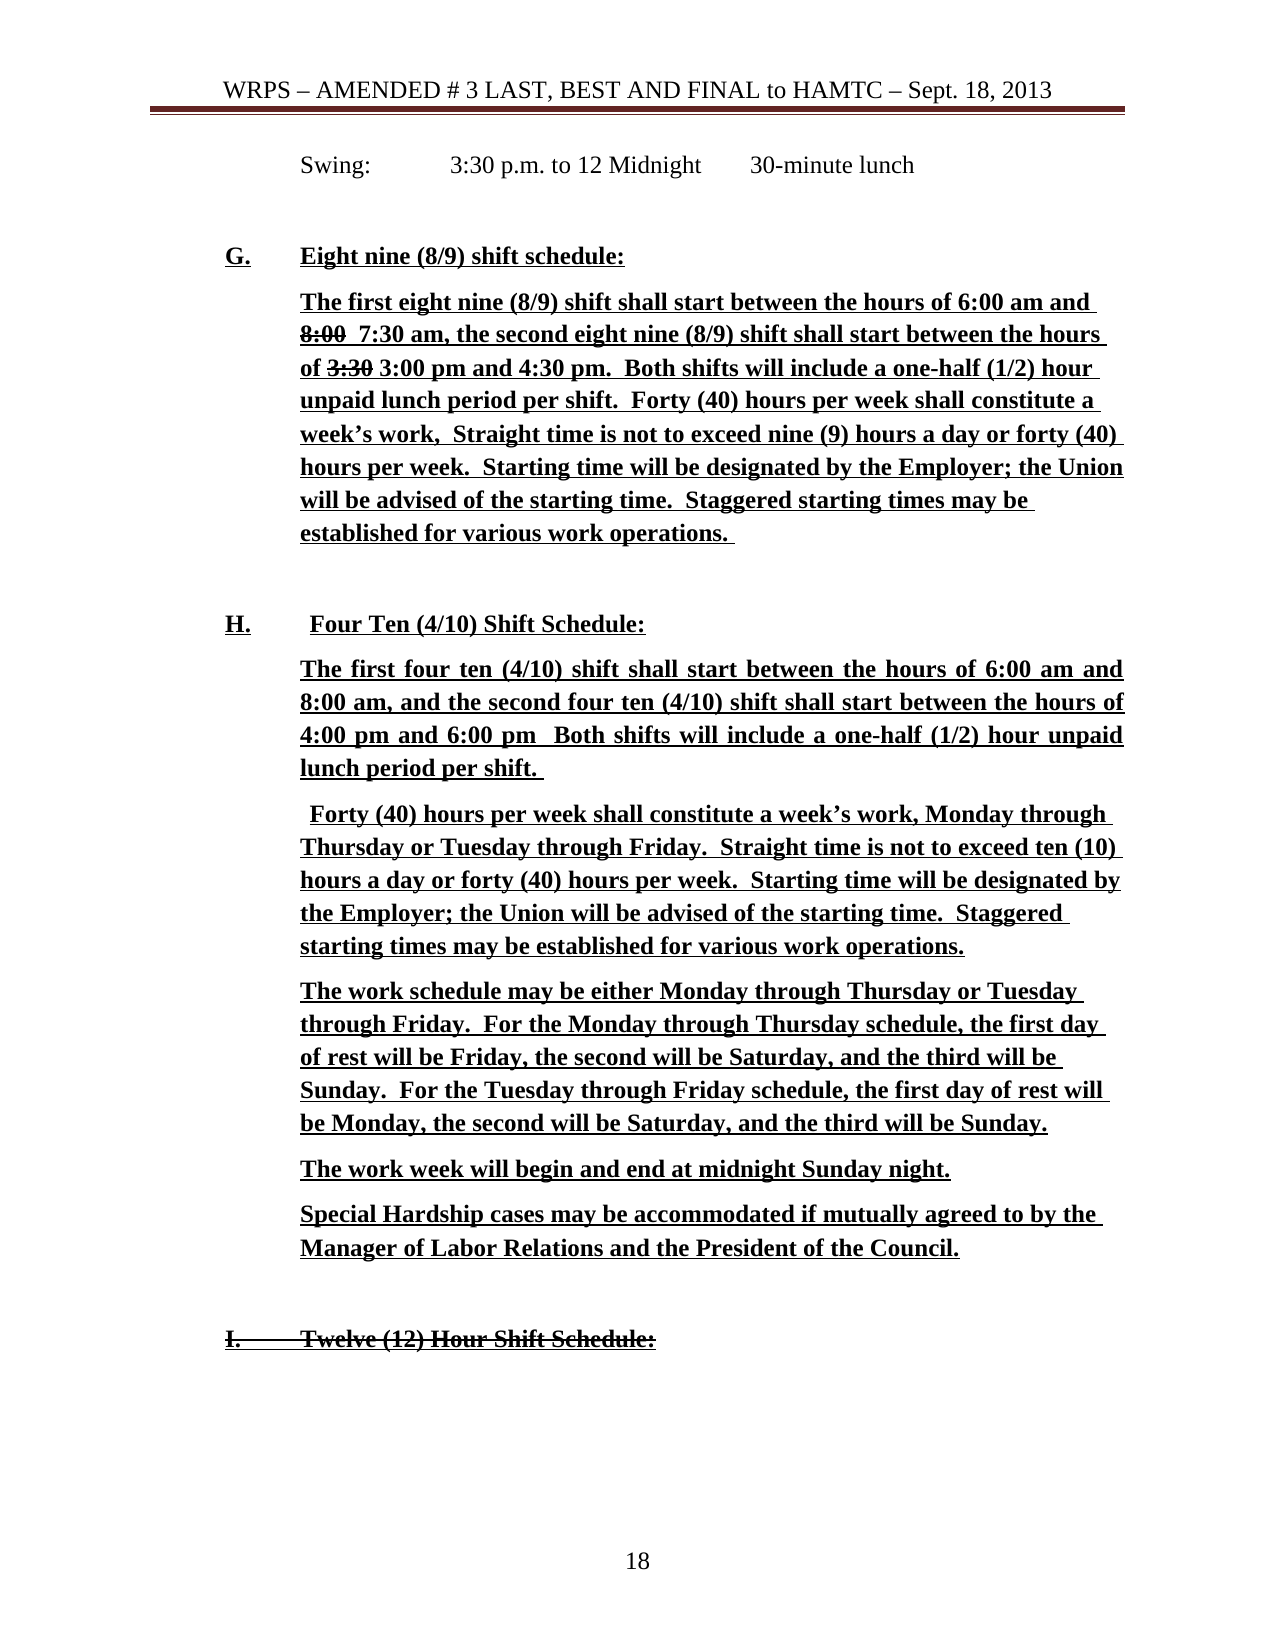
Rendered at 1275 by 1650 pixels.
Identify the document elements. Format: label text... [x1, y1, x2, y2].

text Special Hardship cases may be accommodated if mutually agreed to by the Manager of Labor Relations and the President of the Council. [244, 1199, 1125, 1261]
text The first four ten (4/10) shift shall start between the hours of 6:00 am and 8:00 am, and the second four ten (4/10) shift shall start between the hours of 4:00 pm and 6:00 pm Both shifts will include a one-half (1/2) hour unpaid lunch period per shift. [300, 714, 1125, 782]
text The work schedule may be either Monday through Thursday or Tuesday through Friday. For the Monday through Thursday schedule, the first day of rest will be Friday, the second will be Saturday, and the third will be Sunday. For the Tuesday through Friday schedule, the first day of rest will be Monday, the second will be Saturday, and the third will be Sunday. [244, 976, 1125, 1137]
text Swing: 3:30 p.m. to 12 Midnight 30-minute lunch [150, 150, 1125, 179]
text G. Eight nine (8/9) shift schedule: [150, 241, 1125, 270]
text The first eight nine (8/9) shift shall start between the hours of 6:00 am and 8:00 7:30 am, the second eight nine (8/9) shift shall start between the hours of 3:30 3:00 pm and 4:30 pm. Both shifts will include a one-half (1/2) hour unpaid lunch period per shift. Forty (40) hours per week shall constitute a week’s work, Straight time is not to exceed nine (9) hours a day or forty (40) hours per week. Starting time will be designated by the Employer; the Union will be advised of the starting time. Staggered starting times may be established for various work operations. [300, 287, 1125, 546]
text Forty (40) hours per week shall constitute a week’s work, Monday through Thursday or Tuesday through Friday. Straight time is not to exceed ten (10) hours a day or forty (40) hours per week. Starting time will be designated by the Employer; the Union will be advised of the starting time. Staggered starting times may be established for various work operations. [244, 799, 1125, 960]
text The work week will begin and end at midnight Sunday night. [244, 1154, 1125, 1183]
text I. Twelve (12) Hour Shift Schedule: [150, 1324, 1125, 1352]
text HG. Four Ten (4/10) Shift Schedule: [225, 609, 1125, 637]
text The first four ten (4/10) shift shall start between the hours of 6:00 am and 8:00 am, and the second four ten (4/10) shift shall start between the hours of 4:00 pm and 6:00 pm Both shifts will include a one-half (1/2) hour unpaid lunch period per shift. [300, 654, 1125, 712]
